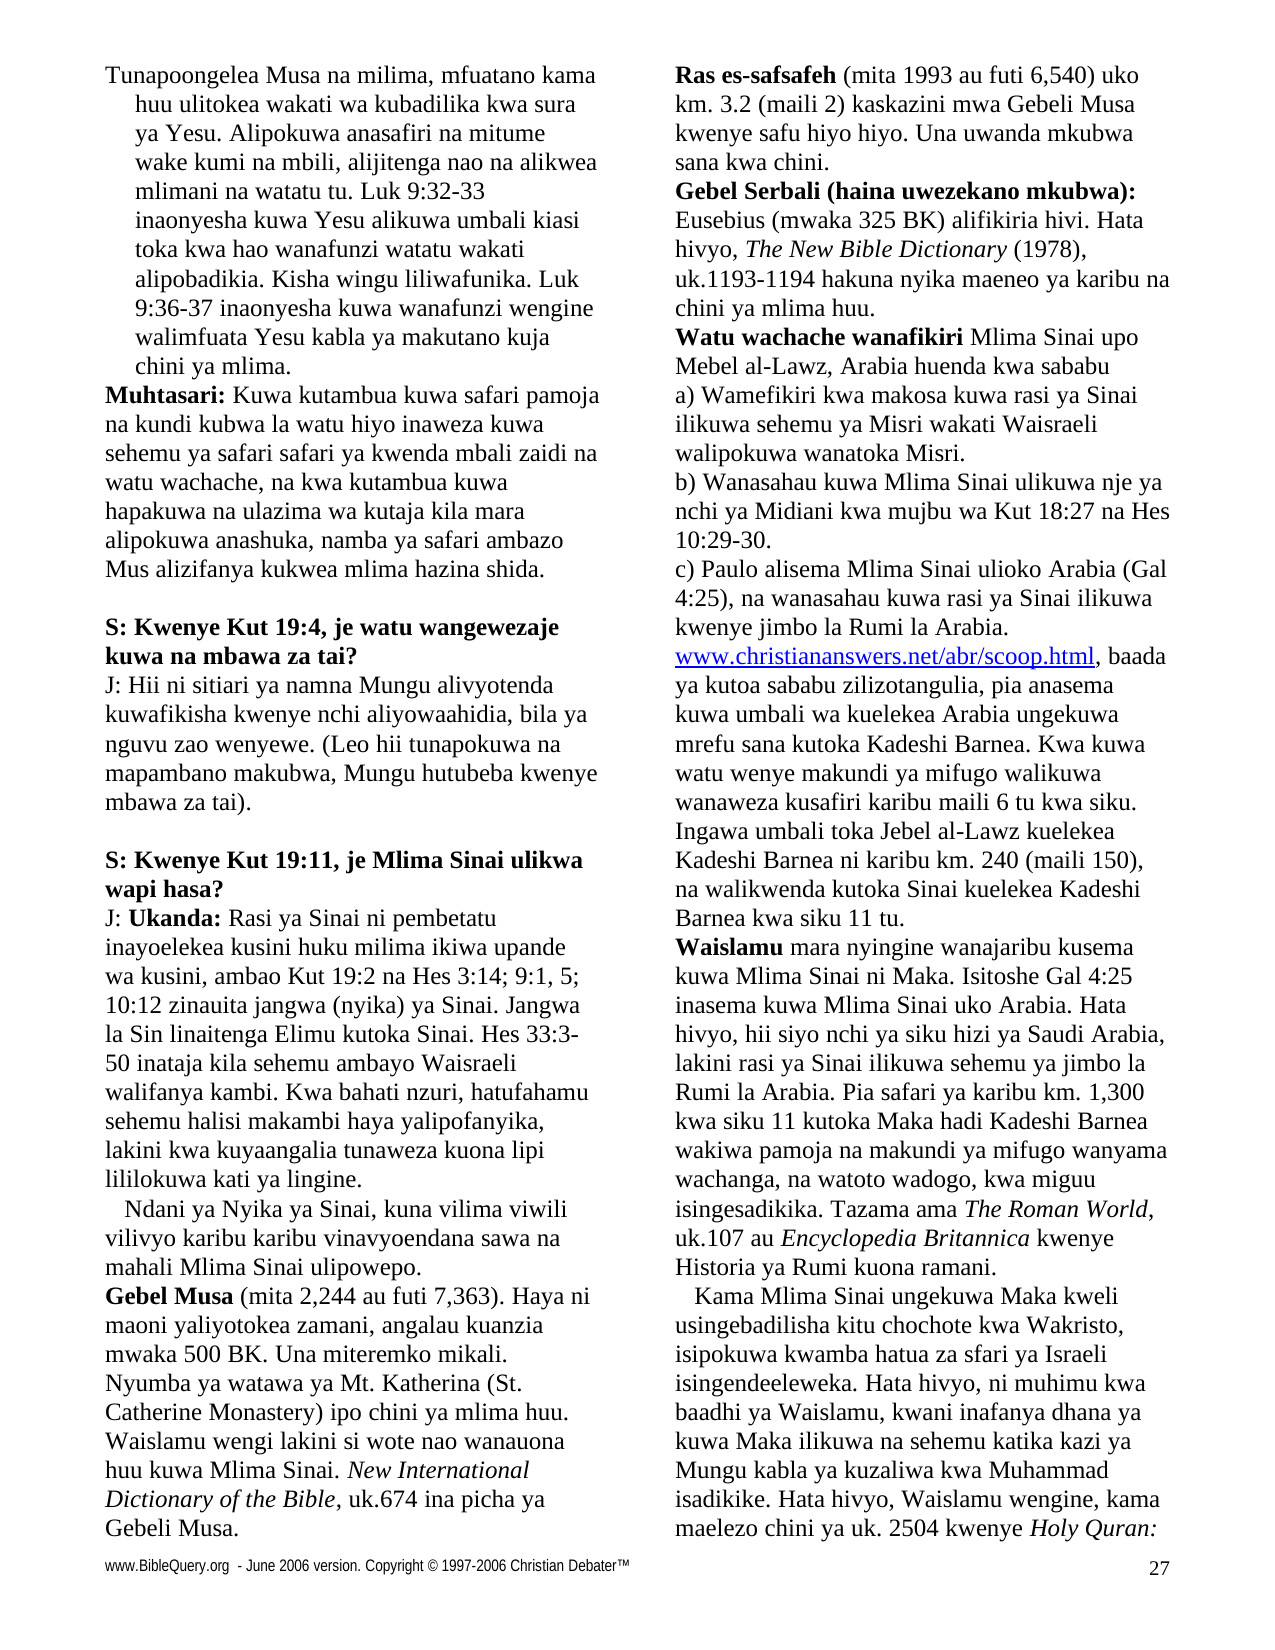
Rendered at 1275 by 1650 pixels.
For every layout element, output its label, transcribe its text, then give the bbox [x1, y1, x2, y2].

text Watu wachache wanafikiri Mlima Sinai upo Mebel al-Lawz, Arabia huenda kwa sababu [675, 322, 1170, 380]
text Ndani ya Nyika ya Sinai, kuna vilima viwili vilivyo karibu karibu vinavyoendana sawa na mahali Mlima Sinai ulipowepo. [105, 1193, 600, 1281]
text Waislamu mara nyingine wanajaribu kusema kuwa Mlima Sinai ni Maka. Isitoshe Gal 4:25 inasema kuwa Mlima Sinai uko Arabia. Hata hivyo, hii siyo nchi ya siku hizi ya Saudi Arabia, lakini rasi ya Sinai ilikuwa sehemu ya jimbo la Rumi la Arabia. Pia safari ya karibu km. 1,300 kwa siku 11 kutoka Maka hadi Kadeshi Barnea wakiwa pamoja na makundi ya mifugo wanyama wachanga, na watoto wadogo, kwa miguu isingesadikika. Tazama ama The Roman World, uk.107 au Encyclopedia Britannica kwenye Historia ya Rumi kuona ramani. [675, 932, 1170, 1281]
text a) Wamefikiri kwa makosa kuwa rasi ya Sinai ilikuwa sehemu ya Misri wakati Waisraeli walipokuwa wanatoka Misri. [675, 380, 1170, 467]
text Gebel Musa (mita 2,244 au futi 7,363). Haya ni maoni yaliyotokea zamani, angalau kuanzia mwaka 500 BK. Una miteremko mikali. Nyumba ya watawa ya Mt. Katherina (St. Catherine Monastery) ipo chini ya mlima huu. Waislamu wengi lakini si wote nao wanauona huu kuwa Mlima Sinai. New International Dictionary of the Bible, uk.674 ina picha ya Gebeli Musa. [105, 1281, 600, 1542]
text b) Wanasahau kuwa Mlima Sinai ulikuwa nje ya nchi ya Midiani kwa mujbu wa Kut 18:27 na Hes 10:29-30. [675, 467, 1170, 554]
text Tunapoongelea Musa na milima, mfuatano kama huu ulitokea wakati wa kubadilika kwa sura ya Yesu. Alipokuwa anasafiri na mitume wake kumi na mbili, alijitenga nao na alikwea mlimani na watatu tu. Luk 9:32-33 inaonyesha kuwa Yesu alikuwa umbali kiasi toka kwa hao wanafunzi watatu wakati alipobadikia. Kisha wingu liliwafunika. Luk 9:36-37 inaonyesha kuwa wanafunzi wengine walimfuata Yesu kabla ya makutano kuja chini ya mlima. [105, 60, 600, 380]
text J: Hii ni sitiari ya namna Mungu alivyotenda kuwafikisha kwenye nchi aliyowaahidia, bila ya nguvu zao wenyewe. (Leo hii tunapokuwa na mapambano makubwa, Mungu hutubeba kwenye mbawa za tai). [105, 670, 600, 816]
subtitle S: Kwenye Kut 19:11, je Mlima Sinai ulikwa wapi hasa? [105, 845, 600, 903]
text Gebel Serbali (haina uwezekano mkubwa): Eusebius (mwaka 325 BK) alifikiria hivi. Hata hivyo, The New Bible Dictionary (1978), uk.1193-1194 hakuna nyika maeneo ya karibu na chini ya mlima huu. [675, 176, 1170, 322]
text c) Paulo alisema Mlima Sinai ulioko Arabia (Gal 4:25), na wanasahau kuwa rasi ya Sinai ilikuwa kwenye jimbo la Rumi la Arabia. [675, 554, 1170, 641]
text Ras es-safsafeh (mita 1993 au futi 6,540) uko km. 3.2 (maili 2) kaskazini mwa Gebeli Musa kwenye safu hiyo hiyo. Una uwanda mkubwa sana kwa chini. [675, 60, 1170, 176]
text Muhtasari: Kuwa kutambua kuwa safari pamoja na kundi kubwa la watu hiyo inaweza kuwa sehemu ya safari safari ya kwenda mbali zaidi na watu wachache, na kwa kutambua kuwa hapakuwa na ulazima wa kutaja kila mara alipokuwa anashuka, namba ya safari ambazo Mus alizifanya kukwea mlima hazina shida. [105, 380, 600, 583]
text S: Kwenye Kut 19:4, je watu wangewezaje kuwa na mbawa za tai? [105, 612, 600, 670]
text www.christiananswers.net/abr/scoop.html, baada ya kutoa sababu zilizotangulia, pia anasema kuwa umbali wa kuelekea Arabia ungekuwa mrefu sana kutoka Kadeshi Barnea. Kwa kuwa watu wenye makundi ya mifugo walikuwa wanaweza kusafiri karibu maili 6 tu kwa siku. Ingawa umbali toka Jebel al-Lawz kuelekea Kadeshi Barnea ni karibu km. 240 (maili 150), na walikwenda kutoka Sinai kuelekea Kadeshi Barnea kwa siku 11 tu. [675, 641, 1170, 932]
text J: Ukanda: Rasi ya Sinai ni pembetatu inayoelekea kusini huku milima ikiwa upande wa kusini, ambao Kut 19:2 na Hes 3:14; 9:1, 5; 10:12 zinauita jangwa (nyika) ya Sinai. Jangwa la Sin linaitenga Elimu kutoka Sinai. Hes 33:3-50 inataja kila sehemu ambayo Waisraeli walifanya kambi. Kwa bahati nzuri, hatufahamu sehemu halisi makambi haya yalipofanyika, lakini kwa kuyaangalia tunaweza kuona lipi lililokuwa kati ya lingine. [105, 903, 600, 1193]
